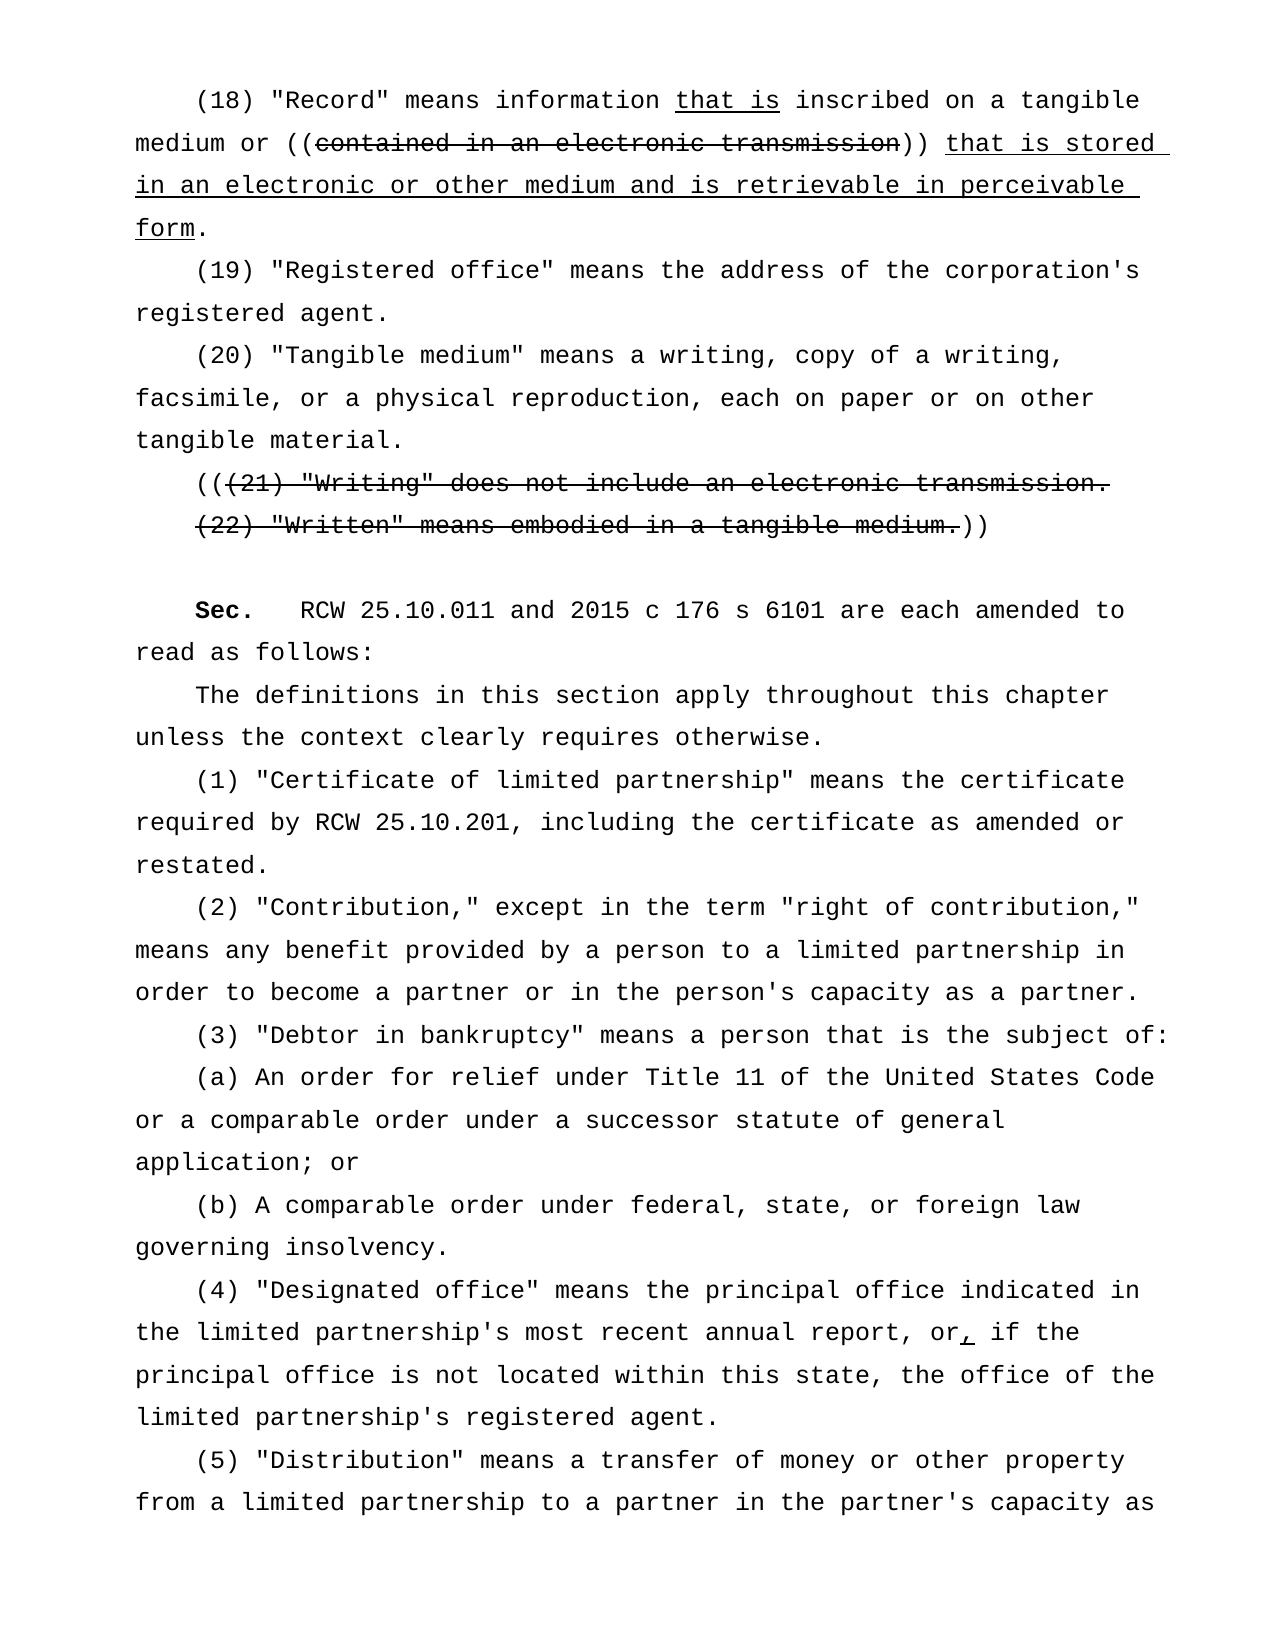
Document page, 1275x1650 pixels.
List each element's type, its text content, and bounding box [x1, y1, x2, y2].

text (((21) "Writing" does not include an electronic transmission. [135, 457, 1170, 500]
text (4) "Designated office" means the principal office indicated in the limited partnership's most recent annual report, or, if the principal office is not located within this state, the office of the limited partnership's registered agent. [135, 1264, 1170, 1434]
text (22) "Written" means embodied in a tangible medium.)) [135, 500, 1170, 542]
text (18) "Record" means information that is inscribed on a tangible medium or ((contained in an electronic transmission)) that is stored in an electronic or other medium and is retrievable in perceivable form. [135, 75, 1170, 245]
text (20) "Tangible medium" means a writing, copy of a writing, facsimile, or a physical reproduction, each on paper or on other tangible material. [135, 330, 1170, 457]
text (a) An order for relief under Title 11 of the United States Code or a comparable order under a successor statute of general application; or [135, 1052, 1170, 1179]
text (19) "Registered office" means the address of the corporation's registered agent. [135, 245, 1170, 330]
text (3) "Debtor in bankruptcy" means a person that is the subject of: [135, 1009, 1170, 1052]
text The definitions in this section apply throughout this chapter unless the context clearly requires otherwise. [135, 669, 1170, 754]
text (1) "Certificate of limited partnership" means the certificate required by RCW 25.10.201, including the certificate as amended or restated. [135, 754, 1170, 882]
text Sec. RCW 25.10.011 and 2015 c 176 s 6101 are each amended to read as follows: [135, 584, 1170, 669]
text (2) "Contribution," except in the term "right of contribution," means any benefit provided by a person to a limited partnership in order to become a partner or in the person's capacity as a partner. [135, 882, 1170, 1009]
text (b) A comparable order under federal, state, or foreign law governing insolvency. [135, 1179, 1170, 1264]
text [135, 1434, 1170, 1519]
